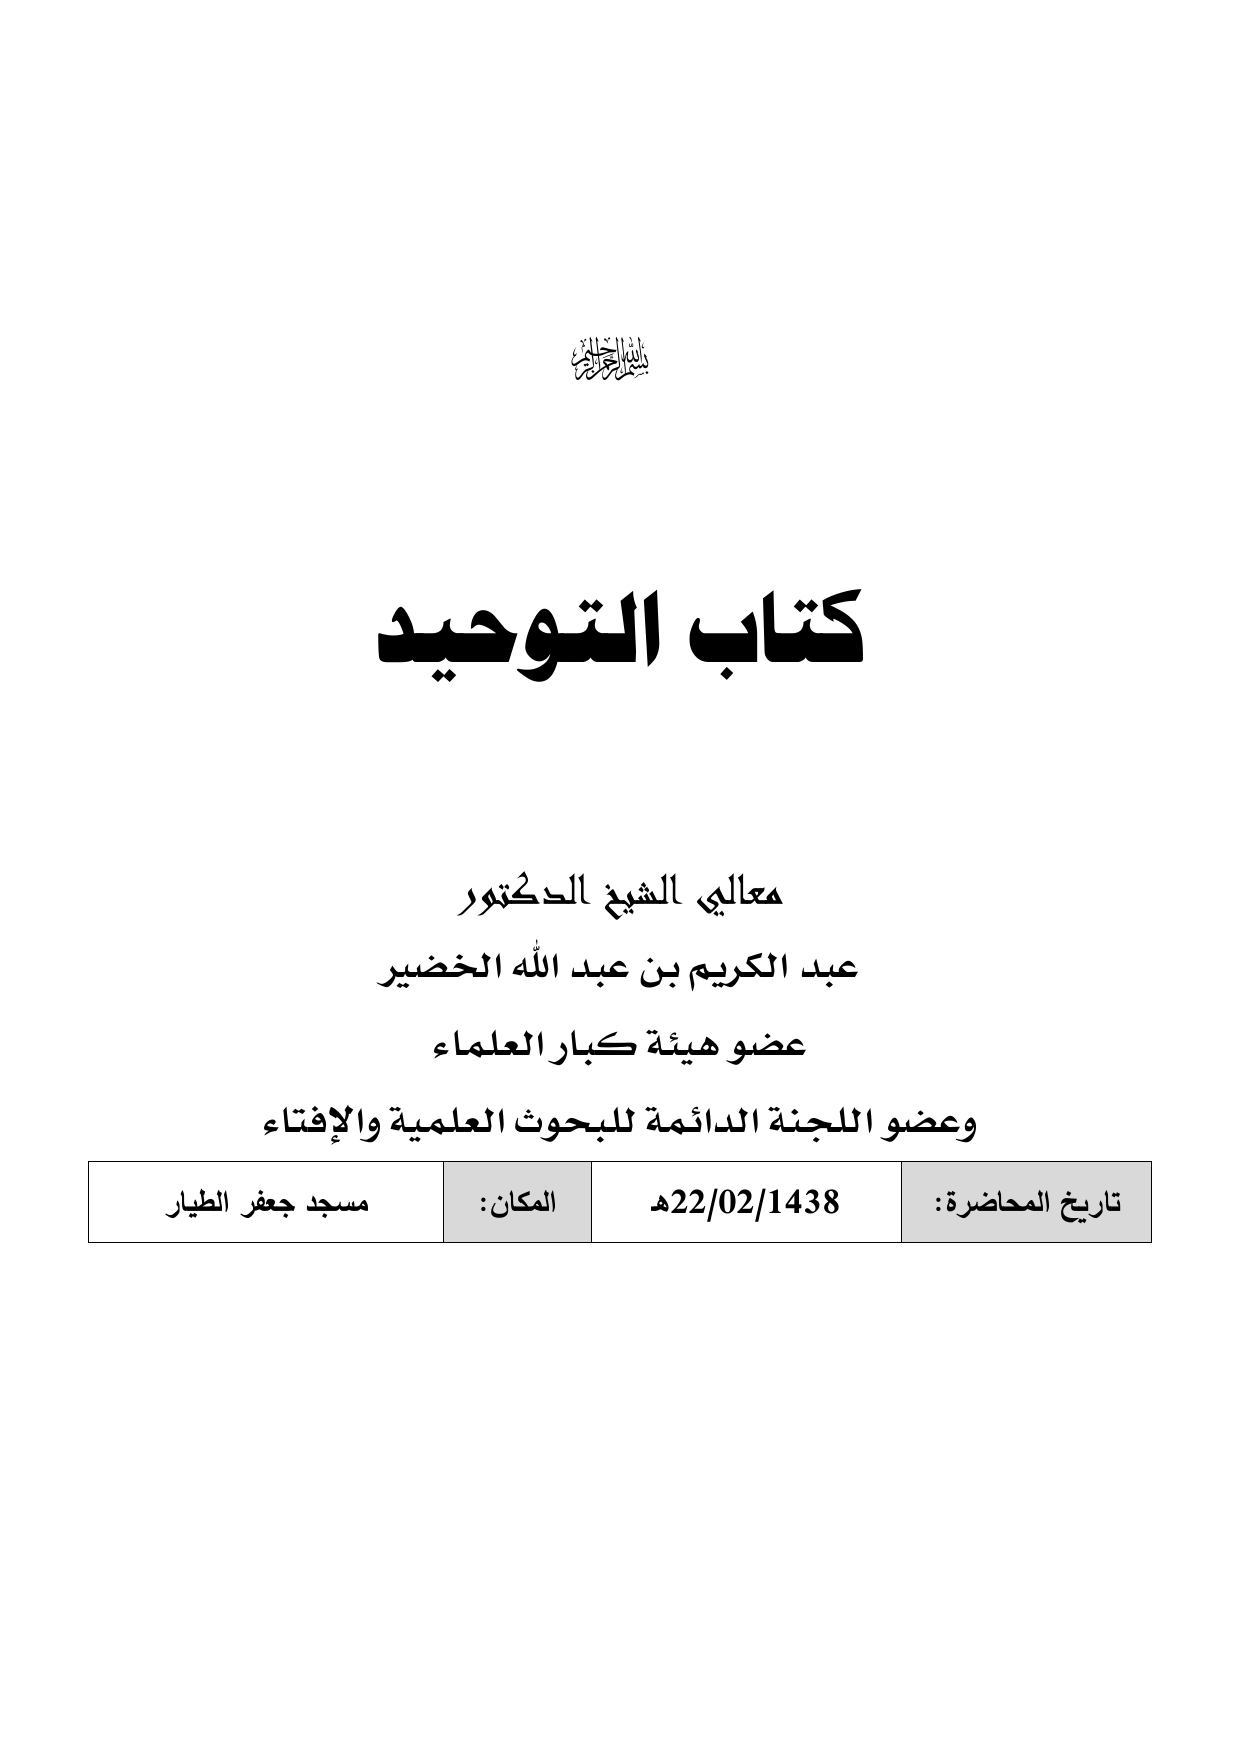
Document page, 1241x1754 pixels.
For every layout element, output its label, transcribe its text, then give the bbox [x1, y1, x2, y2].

table_header مسجد جعفر الطيار [89, 1162, 443, 1242]
table_header تاريخ المحاضرة: [902, 1162, 1151, 1242]
table_header 22/02/1438هـ [592, 1162, 901, 1242]
text عضو هيئة كبار العلماء [187, 1006, 1053, 1083]
text عبد الكريم بن عبد الله الخضير [187, 929, 1053, 1006]
text معالي الشيخ الدكتور [187, 852, 1053, 929]
table_header المكان: [444, 1162, 591, 1242]
text كتاب التوحيد [187, 537, 1053, 708]
text وعضو اللجنة الدائمة للبحوث العلمية والإفتاء [187, 1083, 1053, 1161]
